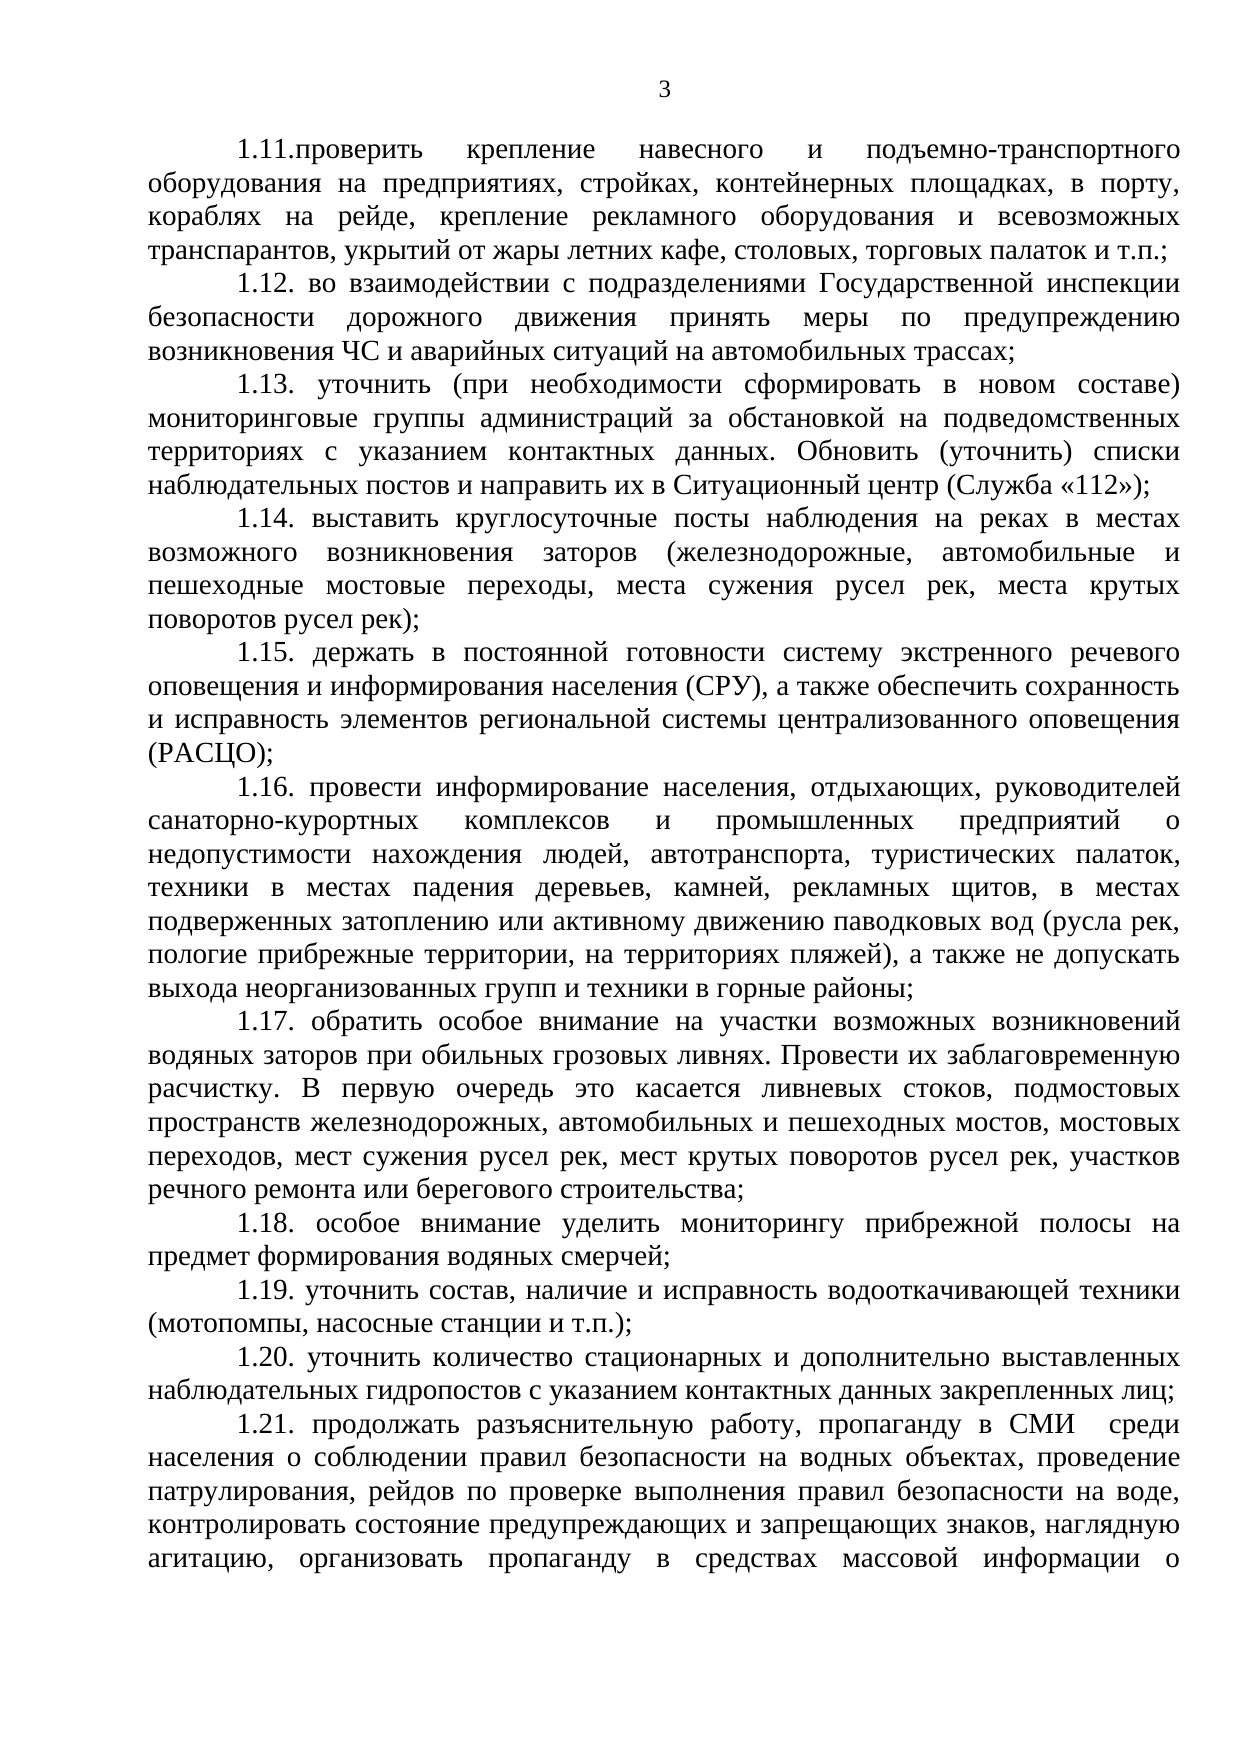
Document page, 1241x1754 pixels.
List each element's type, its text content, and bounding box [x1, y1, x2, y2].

list особое внимание уделить мониторингу прибрежной полосы на предмет формирования водяных смерчей; [148, 1205, 1181, 1272]
list проверить крепление навесного и подъемно-транспортного оборудования на предприятиях, стройках, контейнерных площадках, в порту, кораблях на рейде, крепление рекламного оборудования и всевозможных транспарантов, укрытий от жары летних кафе, столовых, торговых палаток и т.п.; [148, 131, 1181, 266]
list обратить особое внимание на участки возможных возникновений водяных заторов при обильных грозовых ливнях. Провести их заблаговременную расчистку. В первую очередь это касается ливневых стоков, подмостовых пространств железнодорожных, автомобильных и пешеходных мостов, мостовых переходов, мест сужения русел рек, мест крутых поворотов русел рек, участков речного ремонта или берегового строительства; [148, 1003, 1181, 1205]
list выставить круглосуточные посты наблюдения на реках в местах возможного возникновения заторов (железнодорожные, автомобильные и пешеходные мостовые переходы, места сужения русел рек, места крутых поворотов русел рек); [148, 500, 1181, 634]
list уточнить состав, наличие и исправность водооткачивающей техники (мотопомпы, насосные станции и т.п.); [148, 1272, 1181, 1339]
list держать в постоянной готовности систему экстренного речевого оповещения и информирования населения (СРУ), а также обеспечить сохранность и исправность элементов региональной системы централизованного оповещения (РАСЦО); [148, 634, 1181, 769]
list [148, 1406, 1181, 1574]
list провести информирование населения, отдыхающих, руководителей санаторно-курортных комплексов и промышленных предприятий о недопустимости нахождения людей, автотранспорта, туристических палаток, техники в местах падения деревьев, камней, рекламных щитов, в местах подверженных затоплению или активному движению паводковых вод (русла рек, пологие прибрежные территории, на территориях пляжей), а также не допускать выхода неорганизованных групп и техники в горные районы; [148, 769, 1181, 1003]
list уточнить количество стационарных и дополнительно выставленных наблюдательных гидропостов с указанием контактных данных закрепленных лиц; [148, 1339, 1181, 1406]
list во взаимодействии с подразделениями Государственной инспекции безопасности дорожного движения принять меры по предупреждению возникновения ЧС и аварийных ситуаций на автомобильных трассах; [148, 266, 1181, 366]
list уточнить (при необходимости сформировать в новом составе) мониторинговые группы администраций за обстановкой на подведомственных территориях с указанием контактных данных. Обновить (уточнить) списки наблюдательных постов и направить их в Ситуационный центр (Служба «112»); [148, 366, 1181, 500]
